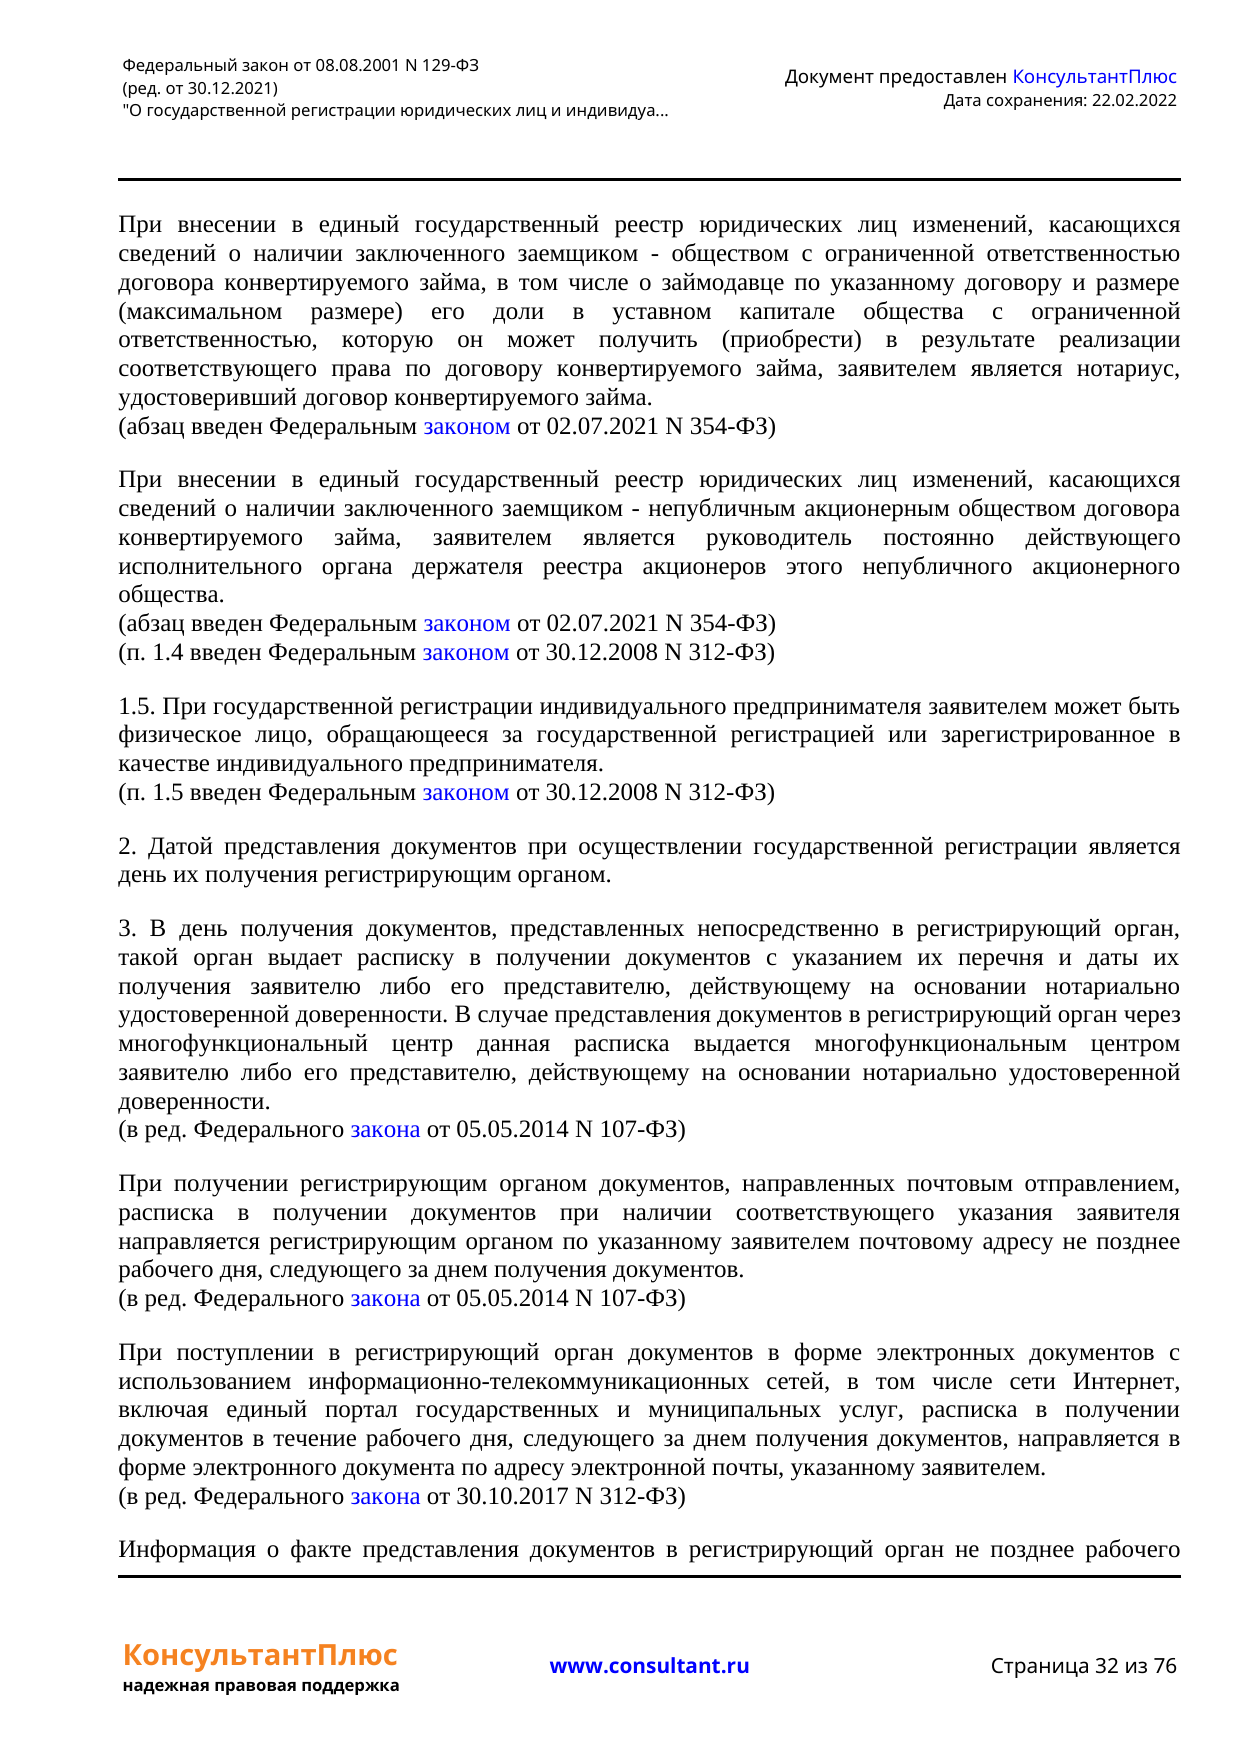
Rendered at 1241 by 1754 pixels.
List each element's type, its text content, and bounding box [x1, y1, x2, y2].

text При поступлении в регистрирующий орган документов в форме электронных документов с использованием информационно-телекоммуникационных сетей, в том числе сети Интернет, включая единый портал государственных и муниципальных услуг, расписка в получении документов в течение рабочего дня, следующего за днем получения документов, направляется в форме электронного документа по адресу электронной почты, указанному заявителем. [118, 1337, 1181, 1481]
text (абзац введен Федеральным законом от 02.07.2021 N 354-ФЗ) [118, 608, 1181, 637]
text (в ред. Федерального закона от 05.05.2014 N 107-ФЗ) [118, 1283, 1181, 1312]
text 1.5. При государственной регистрации индивидуального предпринимателя заявителем может быть физическое лицо, обращающееся за государственной регистрацией или зарегистрированное в качестве индивидуального предпринимателя. [118, 691, 1181, 777]
text При внесении в единый государственный реестр юридических лиц изменений, касающихся сведений о наличии заключенного заемщиком - непубличным акционерным обществом договора конвертируемого займа, заявителем является руководитель постоянно действующего исполнительного органа держателя реестра акционеров этого непубличного акционерного общества. [118, 464, 1181, 608]
text (в ред. Федерального закона от 05.05.2014 N 107-ФЗ) [118, 1114, 1181, 1143]
text 3. В день получения документов, представленных непосредственно в регистрирующий орган, такой орган выдает расписку в получении документов с указанием их перечня и даты их получения заявителю либо его представителю, действующему на основании нотариально удостоверенной доверенности. В случае представления документов в регистрирующий орган через многофункциональный центр данная расписка выдается многофункциональным центром заявителю либо его представителю, действующему на основании нотариально удостоверенной доверенности. [118, 913, 1181, 1114]
text (п. 1.5 введен Федеральным законом от 30.12.2008 N 312-ФЗ) [118, 777, 1181, 806]
text При получении регистрирующим органом документов, направленных почтовым отправлением, расписка в получении документов при наличии соответствующего указания заявителя направляется регистрирующим органом по указанному заявителем почтовому адресу не позднее рабочего дня, следующего за днем получения документов. [118, 1168, 1181, 1283]
text (п. 1.4 введен Федеральным законом от 30.12.2008 N 312-ФЗ) [118, 637, 1181, 666]
text 2. Датой представления документов при осуществлении государственной регистрации является день их получения регистрирующим органом. [118, 831, 1181, 888]
text (абзац введен Федеральным законом от 02.07.2021 N 354-ФЗ) [118, 411, 1181, 439]
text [118, 1534, 1181, 1563]
text При внесении в единый государственный реестр юридических лиц изменений, касающихся сведений о наличии заключенного заемщиком - обществом с ограниченной ответственностью договора конвертируемого займа, в том числе о займодавце по указанному договору и размере (максимальном размере) его доли в уставном капитале общества с ограниченной ответственностью, которую он может получить (приобрести) в результате реализации соответствующего права по договору конвертируемого займа, заявителем является нотариус, удостоверивший договор конвертируемого займа. [118, 209, 1181, 411]
text (в ред. Федерального закона от 30.10.2017 N 312-ФЗ) [118, 1481, 1181, 1509]
